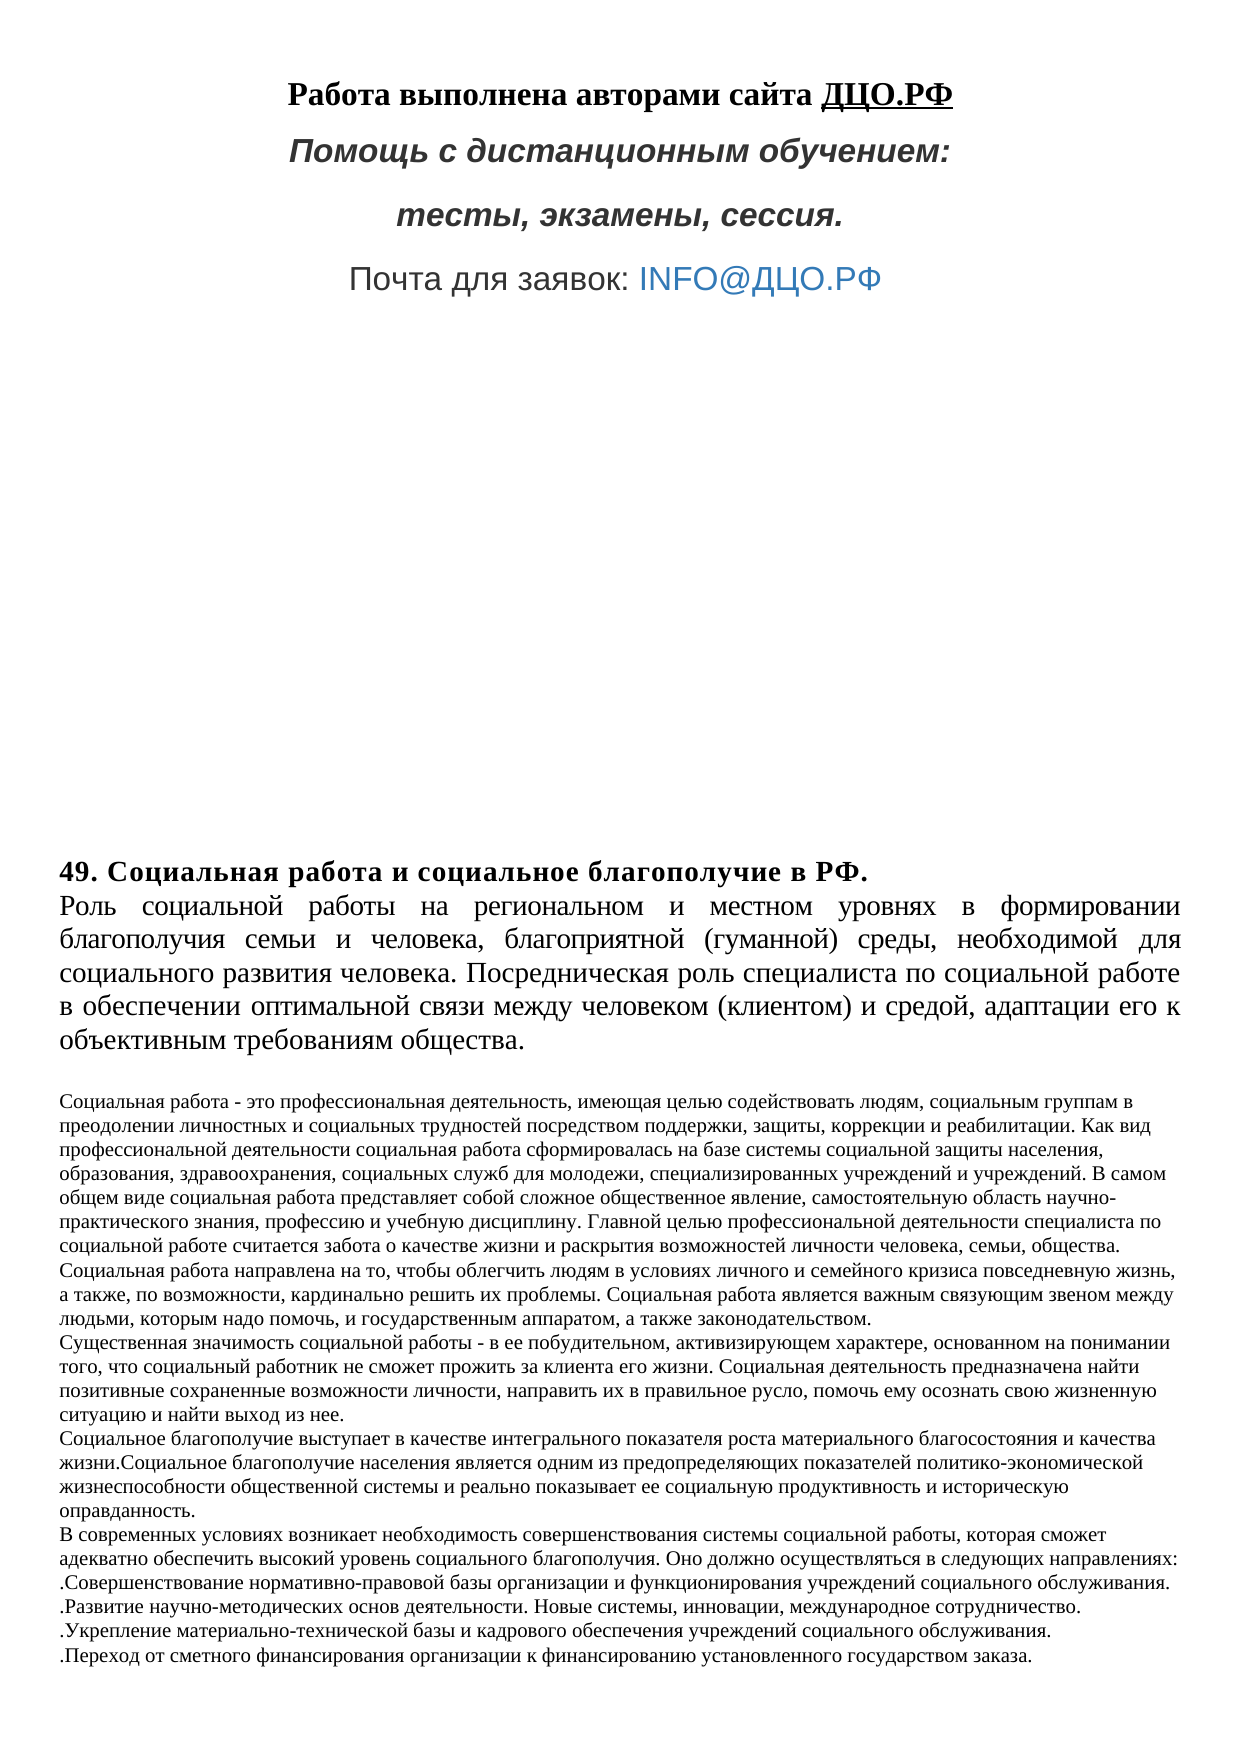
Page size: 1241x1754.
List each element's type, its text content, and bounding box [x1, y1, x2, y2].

text В современных условиях возникает необходимость совершенствования системы социальной работы, которая сможет адекватно обеспечить высокий уровень социального благополучия. Оно должно осуществляться в следующих направлениях: [59, 1522, 1181, 1570]
text Социальная работа направлена на то, чтобы облегчить людям в условиях личного и семейного кризиса повседневную жизнь, а также, по возможности, кардинально решить их проблемы. Социальная работа является важным связующим звеном между людьми, которым надо помочь, и государственным аппаратом, а также законодательством. [59, 1257, 1181, 1330]
text .Укрепление материально-технической базы и кадрового обеспечения учреждений социального обслуживания. [59, 1618, 1181, 1642]
text .Переход от сметного финансирования организации к финансированию установленного государством заказа. [59, 1642, 1181, 1667]
text .Совершенствование нормативно-правовой базы организации и функционирования учреждений социального обслуживания. [59, 1570, 1181, 1594]
text Роль социальной работы на региональном и местном уровнях в формировании благополучия семьи и человека, благоприятной (гуманной) среды, необходимой для социального развития человека. Посредническая роль специалиста по социальной работе в обеспечении оптимальной связи между человеком (клиентом) и средой, адаптации его к объективным требованиям общества. [59, 888, 1181, 1056]
text Социальное благополучие выступает в качестве интегрального показателя роста материального благосостояния и качества жизни.Социальное благополучие населения является одним из предопределяющих показателей политико-экономической жизнеспособности общественной системы и реально показывает ее социальную продуктивность и историческую оправданность. [59, 1426, 1181, 1522]
text Социальная работа - это профессиональная деятельность, имеющая целью содействовать людям, социальным группам в преодолении личностных и социальных трудностей посредством поддержки, защиты, коррекции и реабилитации. Как вид профессиональной деятельности социальная работа сформировалась на базе системы социальной защиты населения, образования, здравоохранения, социальных служб для молодежи, специализированных учреждений и учреждений. В самом общем виде социальная работа представляет собой сложное общественное явление, самостоятельную область научно-практического знания, профессию и учебную дисциплину. Главной целью профессиональной деятельности специалиста по социальной работе считается забота о качестве жизни и раскрытия возможностей личности человека, семьи, общества. [59, 1089, 1181, 1257]
text .Развитие научно-методических основ деятельности. Новые системы, инновации, международное сотрудничество. [59, 1594, 1181, 1618]
text 49. Социальная работа и социальное благополучие в РФ. [59, 854, 1181, 888]
text Существенная значимость социальной работы - в ее побудительном, активизирующем характере, основанном на понимании того, что социальный работник не сможет прожить за клиента его жизни. Социальная деятельность предназначена найти позитивные сохраненные возможности личности, направить их в правильное русло, помочь ему осознать свою жизненную ситуацию и найти выход из нее. [59, 1330, 1181, 1426]
